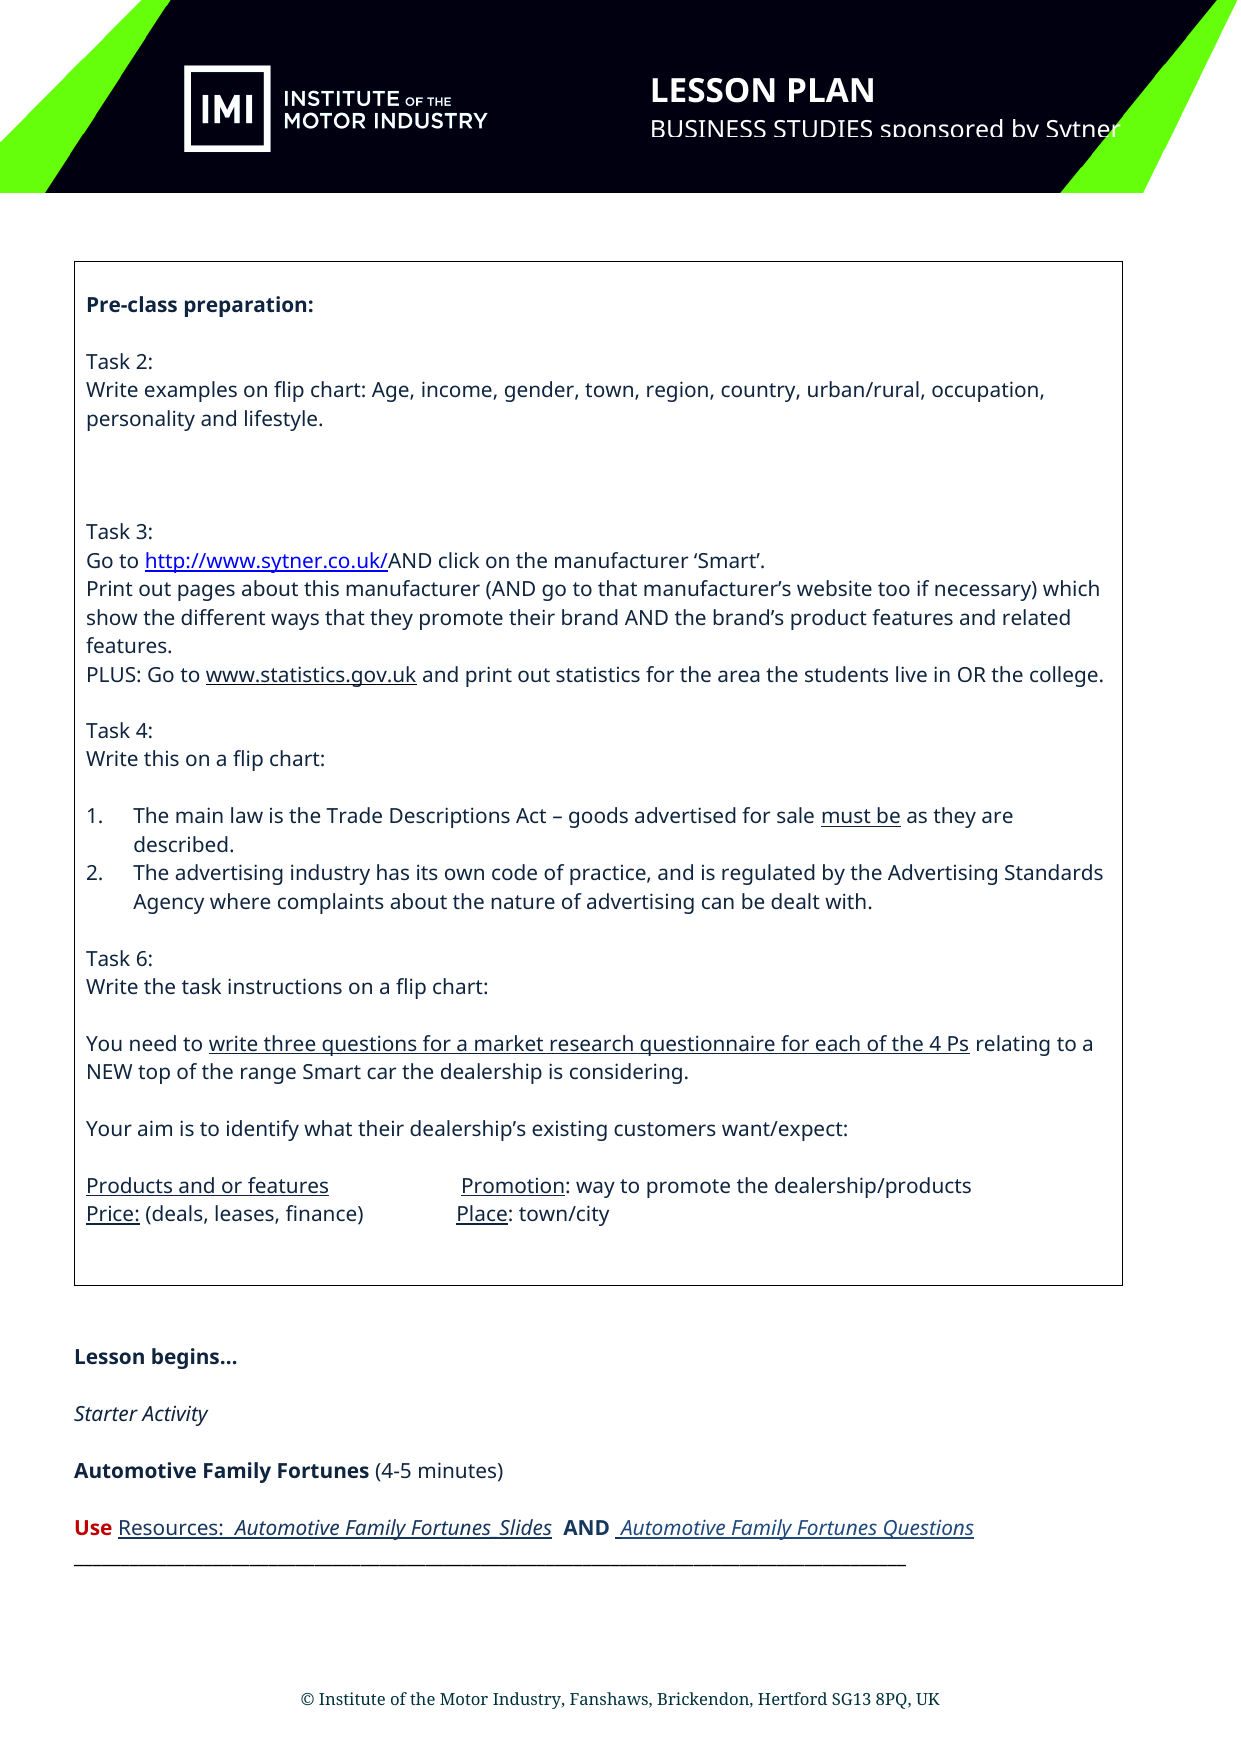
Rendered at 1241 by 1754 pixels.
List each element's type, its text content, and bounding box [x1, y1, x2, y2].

picture [921, 1693, 929, 1705]
text Starter Activity [74, 1399, 1154, 1428]
text Lesson begins… [74, 1342, 1154, 1371]
picture [886, 1693, 893, 1703]
text Automotive Family Fortunes (4-5 minutes) [74, 1456, 1154, 1484]
picture [580, 1696, 587, 1705]
text __________________________________________________________________________________________ [74, 1541, 1154, 1570]
text Use Resources: Automotive Family Fortunes_Slides AND Automotive Family Fortunes Questions [74, 1513, 1154, 1541]
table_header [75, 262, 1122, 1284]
picture [0, 0, 1241, 193]
picture [301, 1693, 313, 1705]
picture [658, 1693, 665, 1703]
picture [618, 1696, 625, 1705]
